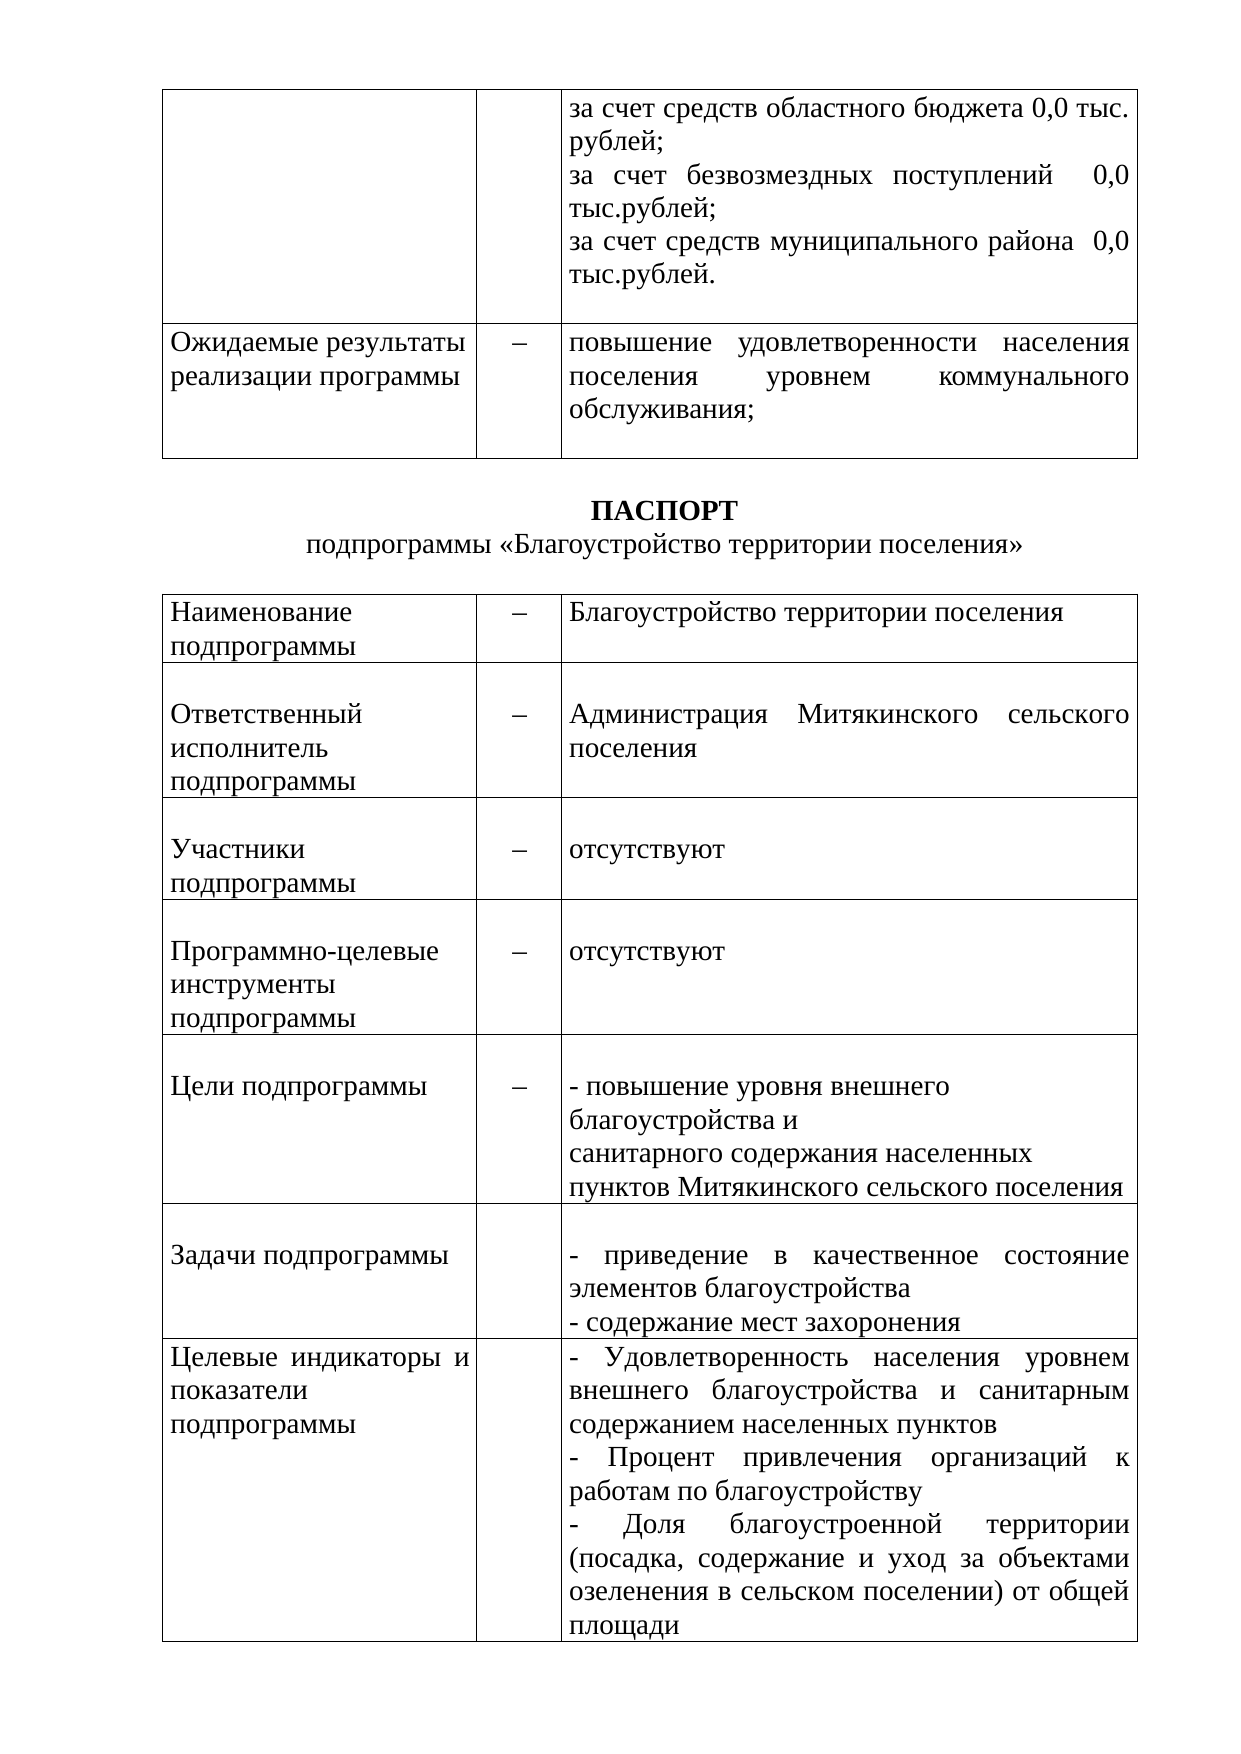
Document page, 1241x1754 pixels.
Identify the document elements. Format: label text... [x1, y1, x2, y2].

table_cell [477, 1339, 561, 1641]
table_cell отсутствуют [562, 798, 1137, 898]
table_cell Задачи подпрограммы [163, 1204, 476, 1338]
table_header Благоустройство территории поселения [562, 595, 1137, 662]
table_cell отсутствуют [562, 900, 1137, 1034]
table_cell – [477, 90, 561, 323]
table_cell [163, 90, 476, 323]
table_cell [163, 1339, 476, 1641]
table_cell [562, 1339, 1137, 1641]
table_cell Администрация Митякинского сельского поселения [562, 663, 1137, 797]
table_cell Цели подпрограммы [163, 1035, 476, 1202]
table_cell Ожидаемые результаты реализации программы [163, 324, 476, 458]
text ПАСПОРТ [177, 493, 1152, 526]
table_cell [477, 1204, 561, 1338]
table_cell Программно-целевые инструменты подпрограммы [163, 900, 476, 1034]
text подпрограммы «Благоустройство территории поселения» [177, 526, 1152, 560]
table_cell повышение удовлетворенности населения поселения уровнем коммунального обслуживания; [562, 324, 1137, 458]
table_cell - приведение в качественное состояние элементов благоустройства - содержание мест захоронения [562, 1204, 1137, 1338]
table_cell Ответственный исполнитель подпрограммы [163, 663, 476, 797]
table_cell – [477, 900, 561, 1034]
table_cell – [477, 1035, 561, 1202]
table_cell – [477, 663, 561, 797]
table_cell – [477, 324, 561, 458]
table_header – [477, 595, 561, 662]
table_cell - повышение уровня внешнего благоустройства и санитарного содержания населенных пунктов Митякинского сельского поселения [562, 1035, 1137, 1202]
table_cell – [477, 798, 561, 898]
table_cell Участники подпрограммы [163, 798, 476, 898]
table_header Наименование подпрограммы [163, 595, 476, 662]
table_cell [562, 90, 1137, 323]
